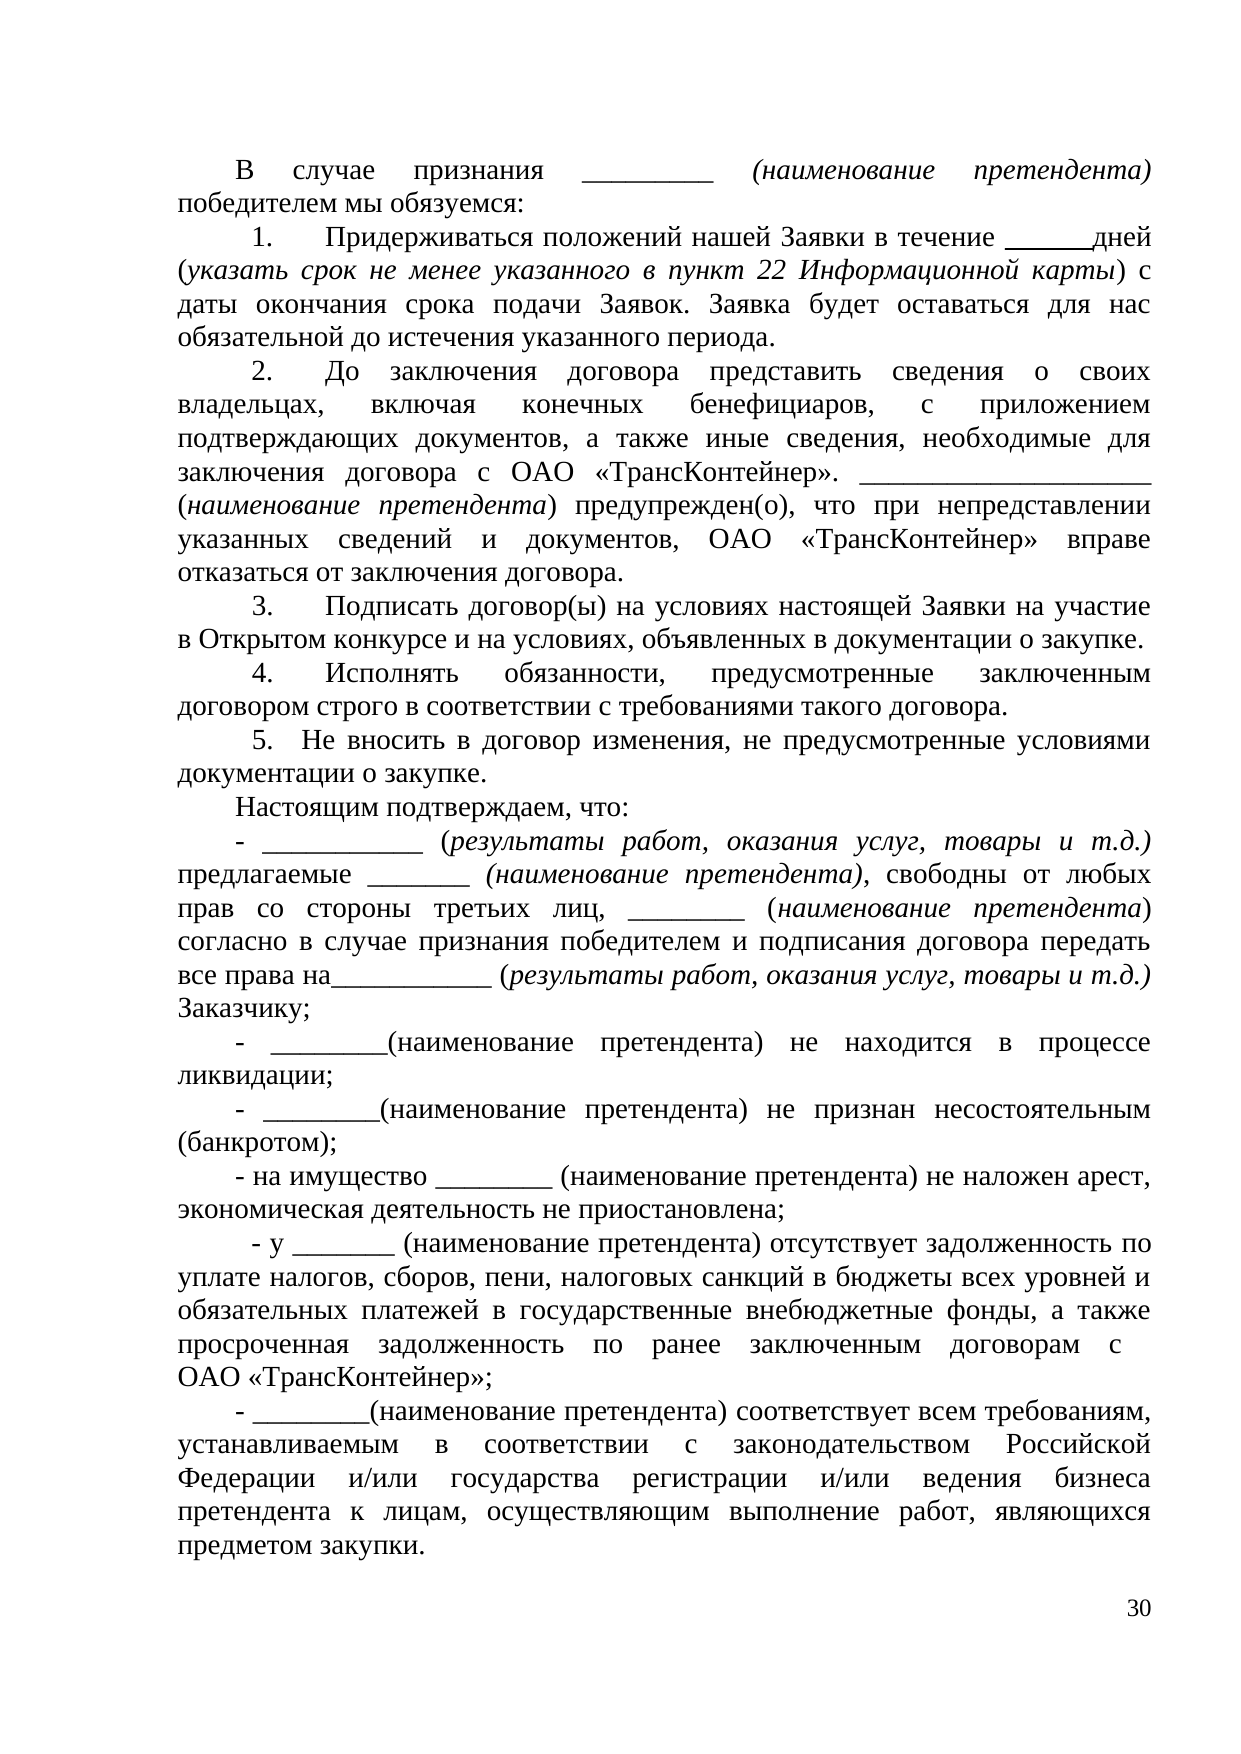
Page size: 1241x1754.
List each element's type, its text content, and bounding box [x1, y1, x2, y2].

text - ________(наименование претендента) не признан несостоятельным (банкротом); [177, 1091, 1152, 1158]
text - ________(наименование претендента) соответствует всем требованиям, устанавливаемым в соответствии с законодательством Российской Федерации и/или государства регистрации и/или ведения бизнеса претендента к лицам, осуществляющим выполнение работ, являющихся предметом закупки. [177, 1393, 1152, 1561]
text В случае признания _________ (наименование претендента) победителем мы обязуемся: [177, 152, 1152, 219]
text Настоящим подтверждаем, что: [177, 789, 1152, 823]
text - ___________ (результаты работ, оказания услуг, товары и т.д.) предлагаемые _______ (наименование претендента), свободны от любых прав со стороны третьих лиц, ________ (наименование претендента) согласно в случае признания победителем и подписания договора передать все права на___________ (результаты работ, оказания услуг, товары и т.д.) Заказчику; [177, 823, 1152, 1024]
list Исполнять обязанности, предусмотренные заключенным договором строго в соответствии с требованиями такого договора. [177, 655, 1152, 722]
text - ________(наименование претендента) не находится в процессе ликвидации; [177, 1024, 1152, 1091]
list Не вносить в договор изменения, не предусмотренные условиями документации о закупке. [177, 722, 1152, 789]
list Подписать договор(ы) на условиях настоящей Заявки на участие в Открытом конкурсе и на условиях, объявленных в документации о закупке. [177, 588, 1152, 655]
list До заключения договора представить сведения о своих владельцах, включая конечных бенефициаров, с приложением подтверждающих документов, а также иные сведения, необходимые для заключения договора с ОАО «ТрансКонтейнер». ____________________ (наименование претендента) предупрежден(о), что при непредставлении указанных сведений и документов, ОАО «ТрансКонтейнер» вправе отказаться от заключения договора. [177, 353, 1152, 588]
text - у _______ (наименование претендента) отсутствует задолженность по уплате налогов, сборов, пени, налоговых санкций в бюджеты всех уровней и обязательных платежей в государственные внебюджетные фонды, а также просроченная задолженность по ранее заключенным договорам с ОАО «ТрансКонтейнер»; [177, 1225, 1152, 1393]
text - на имущество ________ (наименование претендента) не наложен арест, экономическая деятельность не приостановлена; [177, 1158, 1152, 1225]
list Придерживаться положений нашей Заявки в течение ______дней (указать срок не менее указанного в пункт 22 Информационной карты) с даты окончания срока подачи Заявок. Заявка будет оставаться для нас обязательной до истечения указанного периода. [177, 219, 1152, 353]
